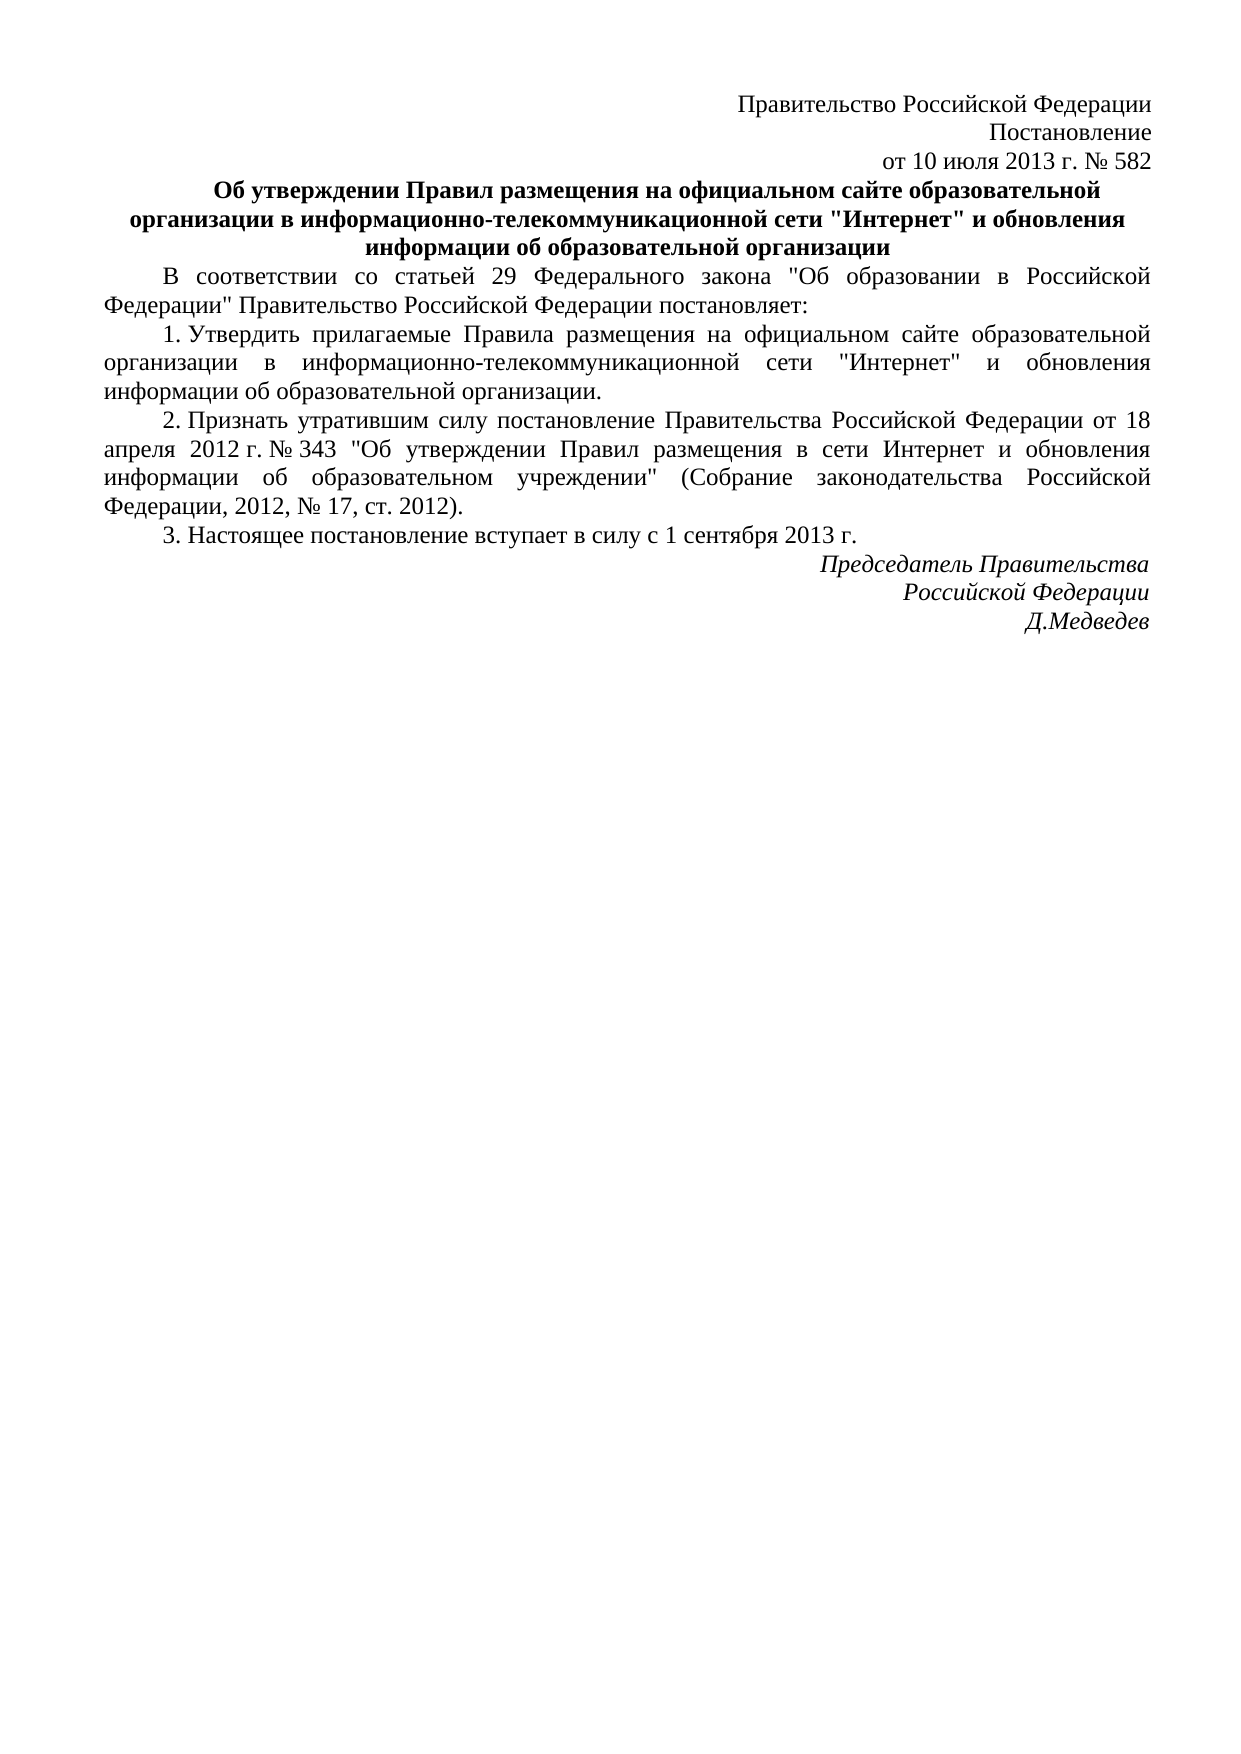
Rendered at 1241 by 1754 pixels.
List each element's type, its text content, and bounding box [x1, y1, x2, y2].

text 1. Утвердить прилагаемые Правила размещения на официальном сайте образовательной организации в информационно-телекоммуникационной сети "Интернет" и обновления информации об образовательной организации. [103, 319, 1152, 405]
text Председатель Правительства Российской Федерации Д.Медведев [103, 549, 1152, 635]
text В соответствии со статьей 29 Федерального закона "Об образовании в Российской Федерации" Правительство Российской Федерации постановляет: [103, 261, 1152, 319]
text Об утверждении Правил размещения на официальном сайте образовательной организации в информационно-телекоммуникационной сети "Интернет" и обновления информации об образовательной организации [103, 175, 1152, 261]
text 2. Признать утратившим силу постановление Правительства Российской Федерации от 18 апреля 2012 г. № 343 "Об утверждении Правил размещения в сети Интернет и обновления информации об образовательном учреждении" (Собрание законодательства Российской Федерации, 2012, № 17, ст. 2012). [103, 405, 1152, 520]
text Правительство Российской Федерации Постановление от 10 июля 2013 г. № 582 [103, 89, 1152, 175]
text 3. Настоящее постановление вступает в силу с 1 сентября 2013 г. [103, 520, 1152, 549]
